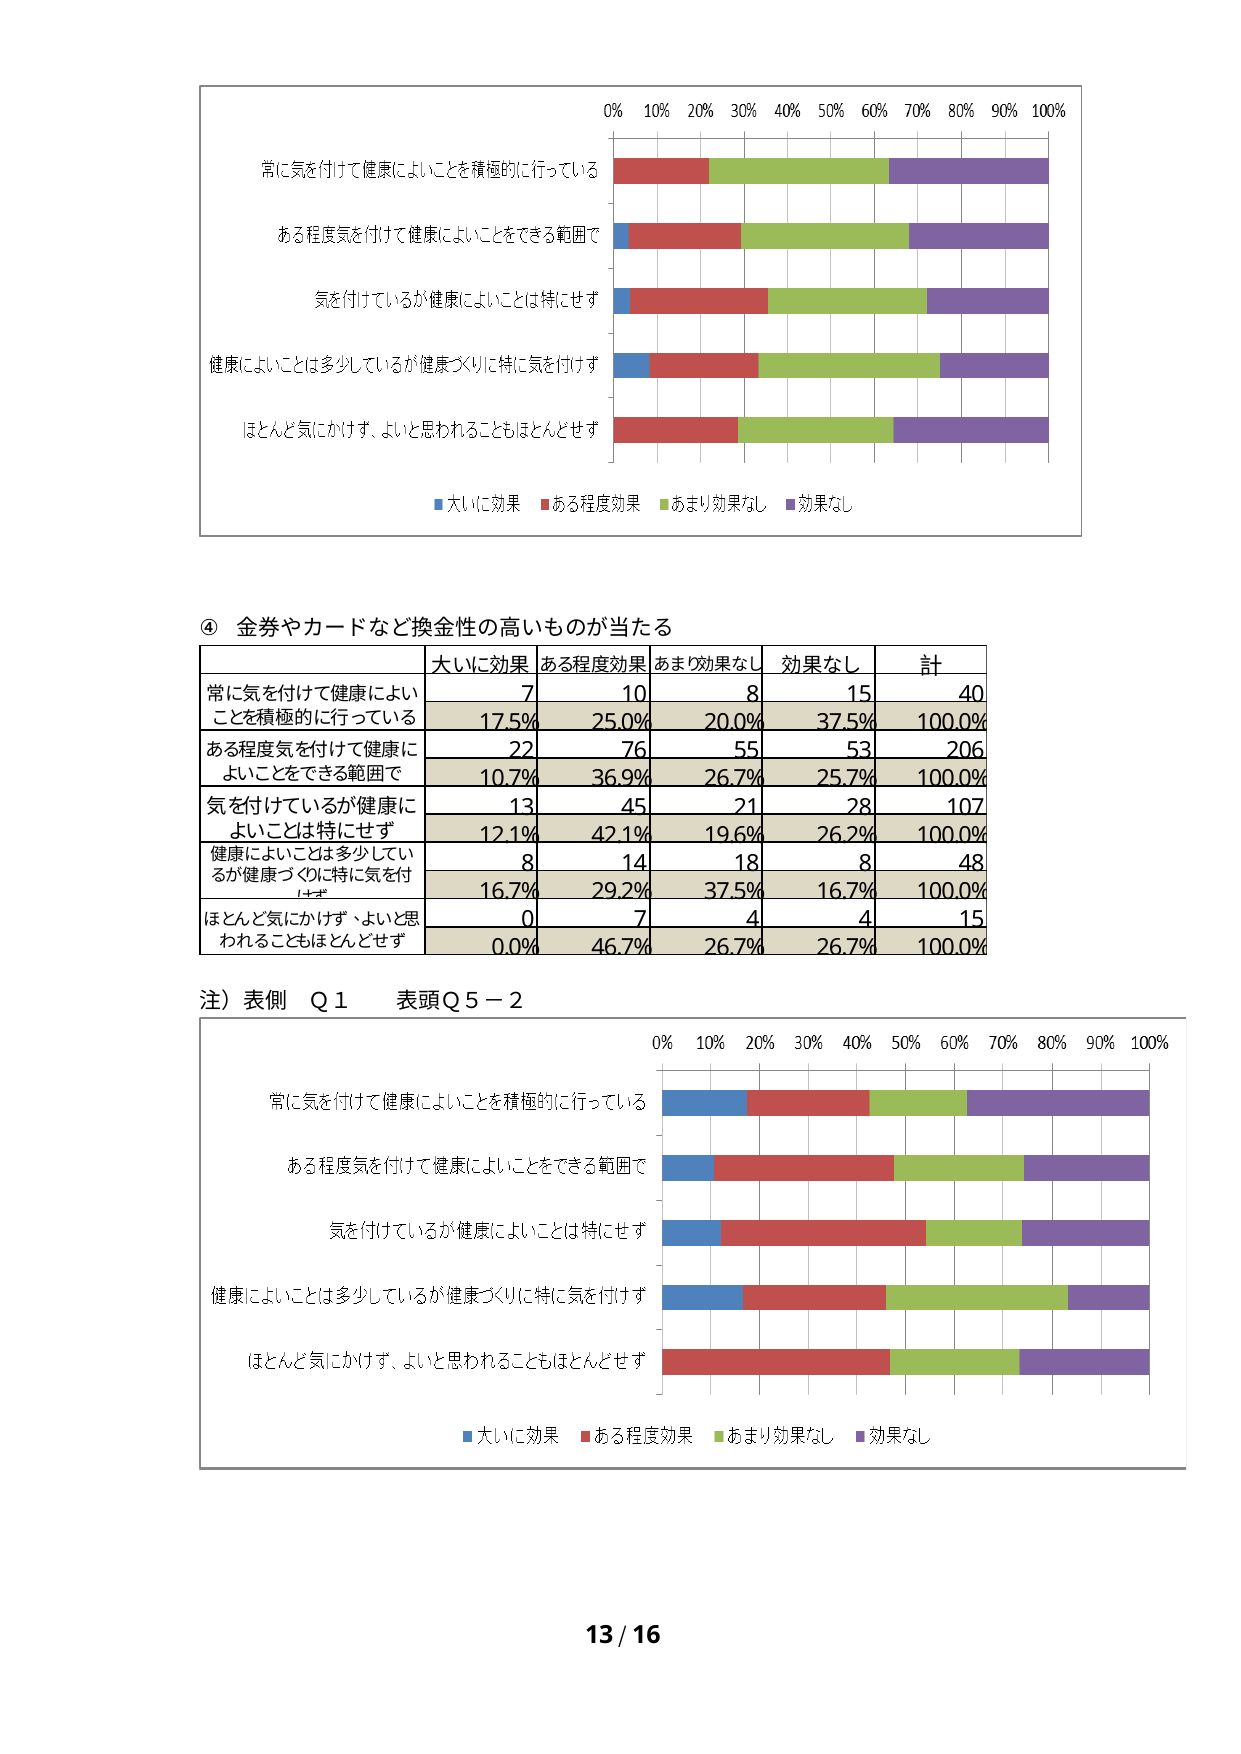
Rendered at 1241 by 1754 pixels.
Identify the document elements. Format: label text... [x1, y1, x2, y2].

text 注）表側 Ｑ１ 表頭Ｑ５－２ [177, 980, 1063, 1018]
list 金券やカードなど換金性の高いものが当たる [199, 607, 1063, 645]
picture [199, 85, 1082, 537]
picture [199, 1017, 1187, 1470]
